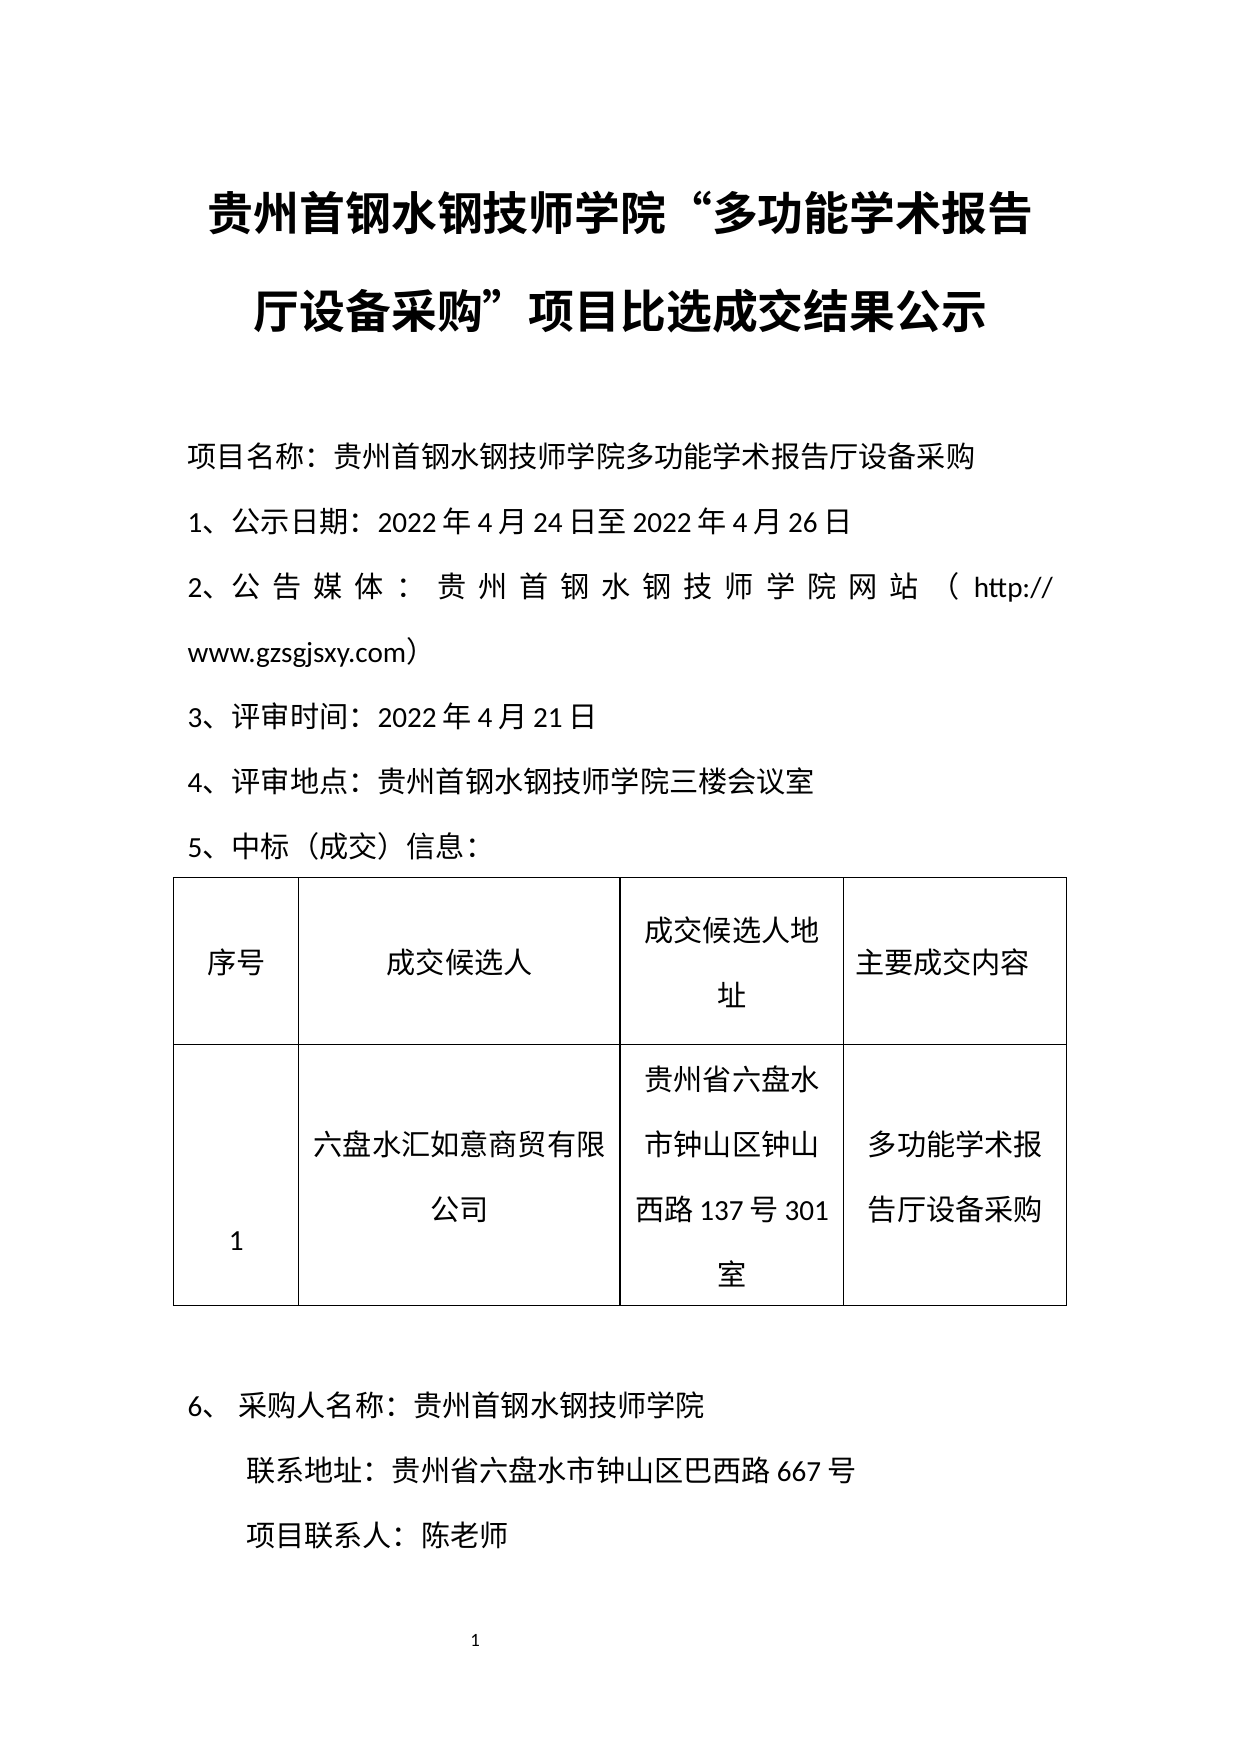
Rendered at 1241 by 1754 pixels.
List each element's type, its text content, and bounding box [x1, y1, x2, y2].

text 联系地址：贵州省六盘水市钟山区巴西路667号 [187, 1436, 1053, 1501]
text 项目名称：贵州首钢水钢技师学院多功能学术报告厅设备采购 [187, 422, 1053, 487]
table_header 成交候选人 [299, 878, 619, 1044]
table_cell 贵州省六盘水市钟山区钟山西路137号301室 [621, 1045, 843, 1305]
table_header 序号 [174, 878, 298, 1044]
text 项目联系人：陈老师 [187, 1501, 1053, 1566]
table_cell 1 [174, 1045, 298, 1305]
list 中标（成交）信息： [187, 812, 1053, 877]
list 评审时间：2022年4月21日 [187, 682, 1053, 747]
list 采购人名称：贵州首钢水钢技师学院 [187, 1371, 1053, 1436]
text 贵州首钢水钢技师学院“多功能学术报告厅设备采购”项目比选成交结果公示 [187, 162, 1053, 357]
table_header 主要成交内容 [844, 878, 1066, 1044]
list 评审地点：贵州首钢水钢技师学院三楼会议室 [187, 747, 1053, 812]
list 公告媒体：贵州首钢水钢技师学院网站（http://www.gzsgjsxy.com） [187, 552, 1053, 682]
table_cell 六盘水汇如意商贸有限公司 [299, 1045, 619, 1305]
list 公示日期：2022年4月24日至2022年4月26日 [187, 487, 1053, 552]
table_cell 多功能学术报告厅设备采购 [844, 1045, 1066, 1305]
table_header 成交候选人地址 [621, 878, 843, 1044]
